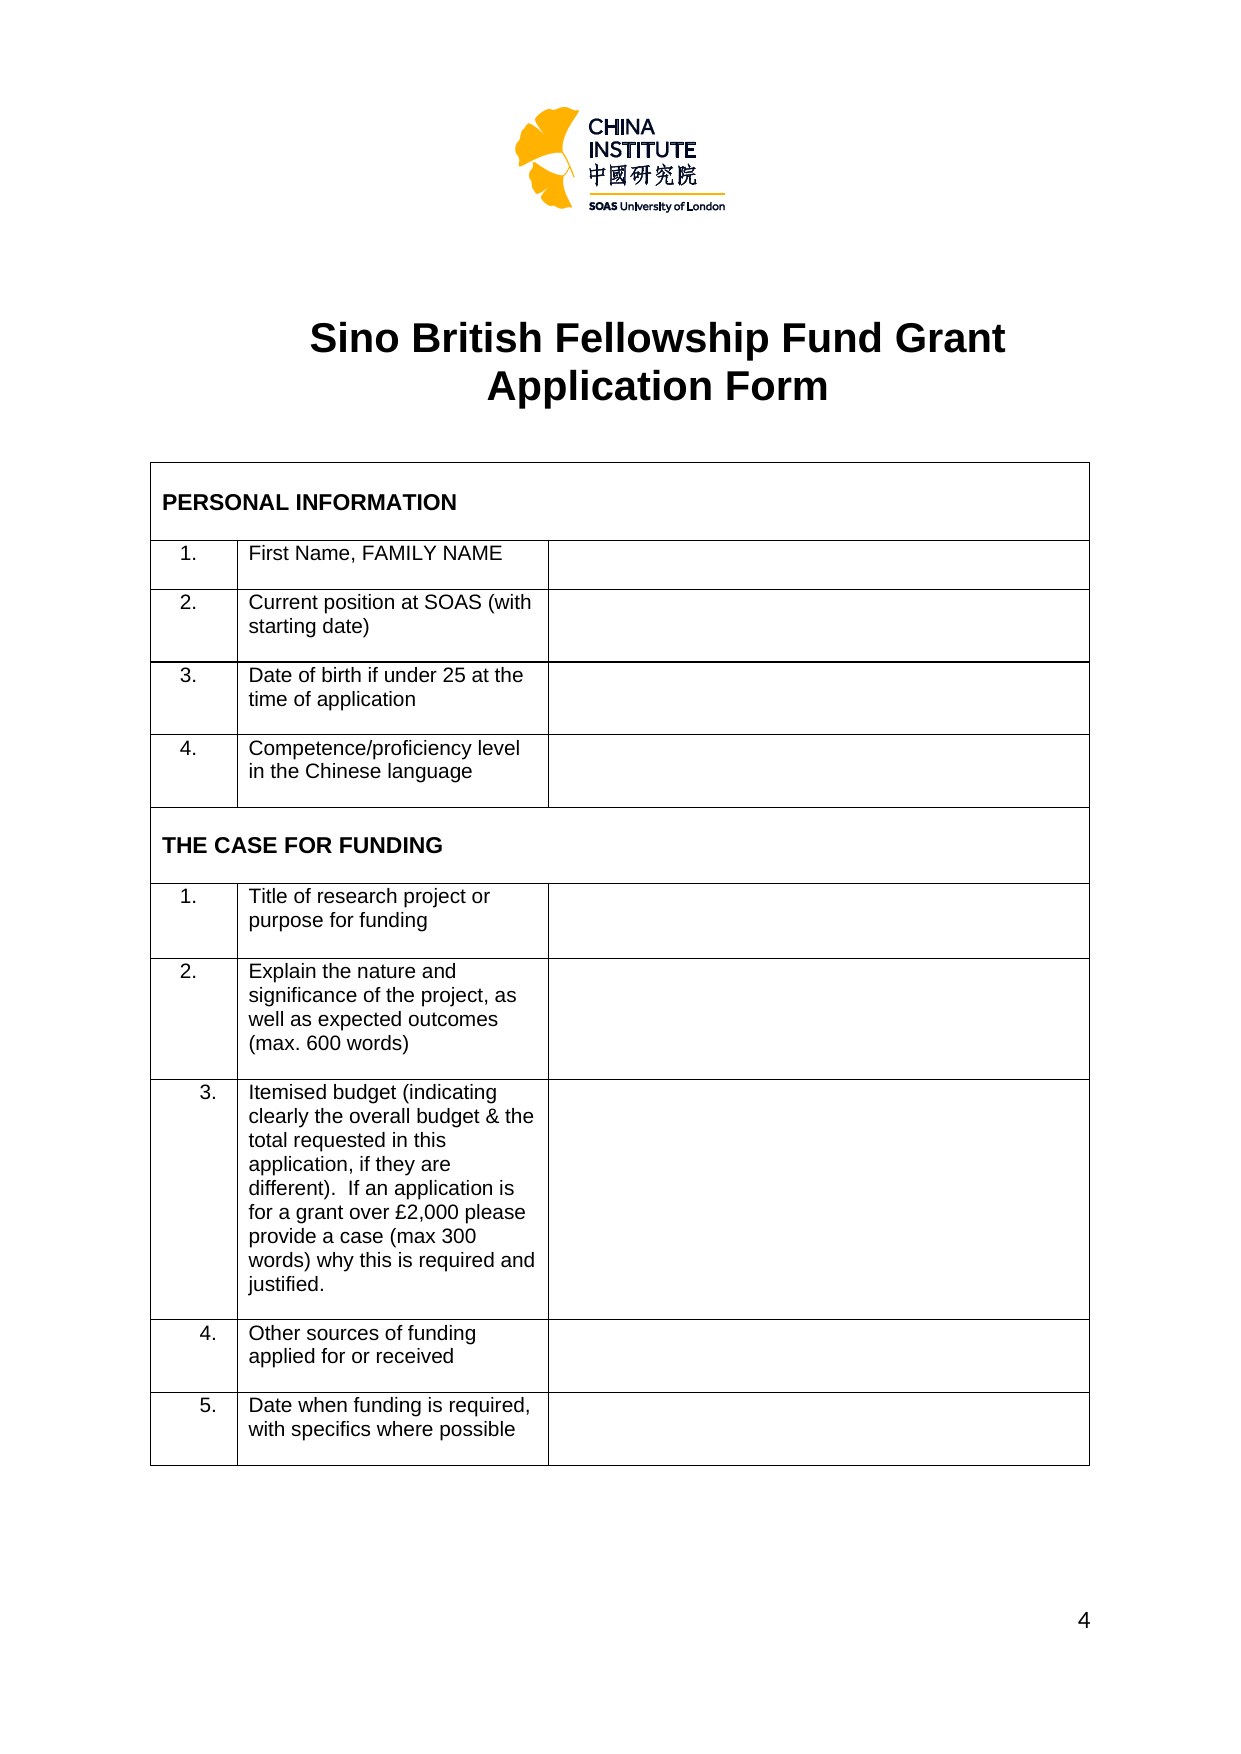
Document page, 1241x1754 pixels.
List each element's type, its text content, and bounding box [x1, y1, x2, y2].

table_cell [151, 590, 237, 661]
table_cell Date of birth if under 25 at the time of application [238, 663, 548, 734]
table_cell [151, 1080, 237, 1319]
text Sino British Fellowship Fund Grant [225, 313, 1090, 361]
table_cell First Name, FAMILY NAME [238, 541, 548, 588]
table_cell [151, 663, 237, 734]
table_cell [549, 590, 1089, 661]
table_cell [151, 959, 237, 1079]
table_cell Date when funding is required, with specifics where possible [238, 1393, 548, 1465]
table_cell Other sources of funding applied for or received [238, 1320, 548, 1392]
table_cell [549, 663, 1089, 734]
table_cell [549, 1393, 1089, 1465]
table_cell [549, 735, 1089, 807]
table_cell [151, 1393, 237, 1465]
table_cell Explain the nature and significance of the project, as well as expected outcomes (max. 600 words) [238, 959, 548, 1079]
table_cell [151, 884, 237, 958]
table_cell [549, 959, 1089, 1079]
table_cell Competence/proficiency level in the Chinese language [238, 735, 548, 807]
table_cell Title of research project or purpose for funding [238, 884, 548, 958]
table_cell Current position at SOAS (with starting date) [238, 590, 548, 661]
table_cell Itemised budget (indicating clearly the overall budget & the total requested in this application, if they are different). If an application is for a grant over £2,000 please provide a case (max 300 words) why this is required and justified. [238, 1080, 548, 1319]
table_cell [151, 541, 237, 588]
table_cell [151, 1320, 237, 1392]
table_header PERSONAL INFORMATION [151, 463, 1089, 539]
table_cell [549, 541, 1089, 588]
table_cell [549, 884, 1089, 958]
text Application Form [225, 361, 1090, 409]
table_cell THE CASE FOR FUNDING [151, 808, 1089, 883]
table_cell [549, 1320, 1089, 1392]
table_cell [549, 1080, 1089, 1319]
table_cell [151, 735, 237, 807]
